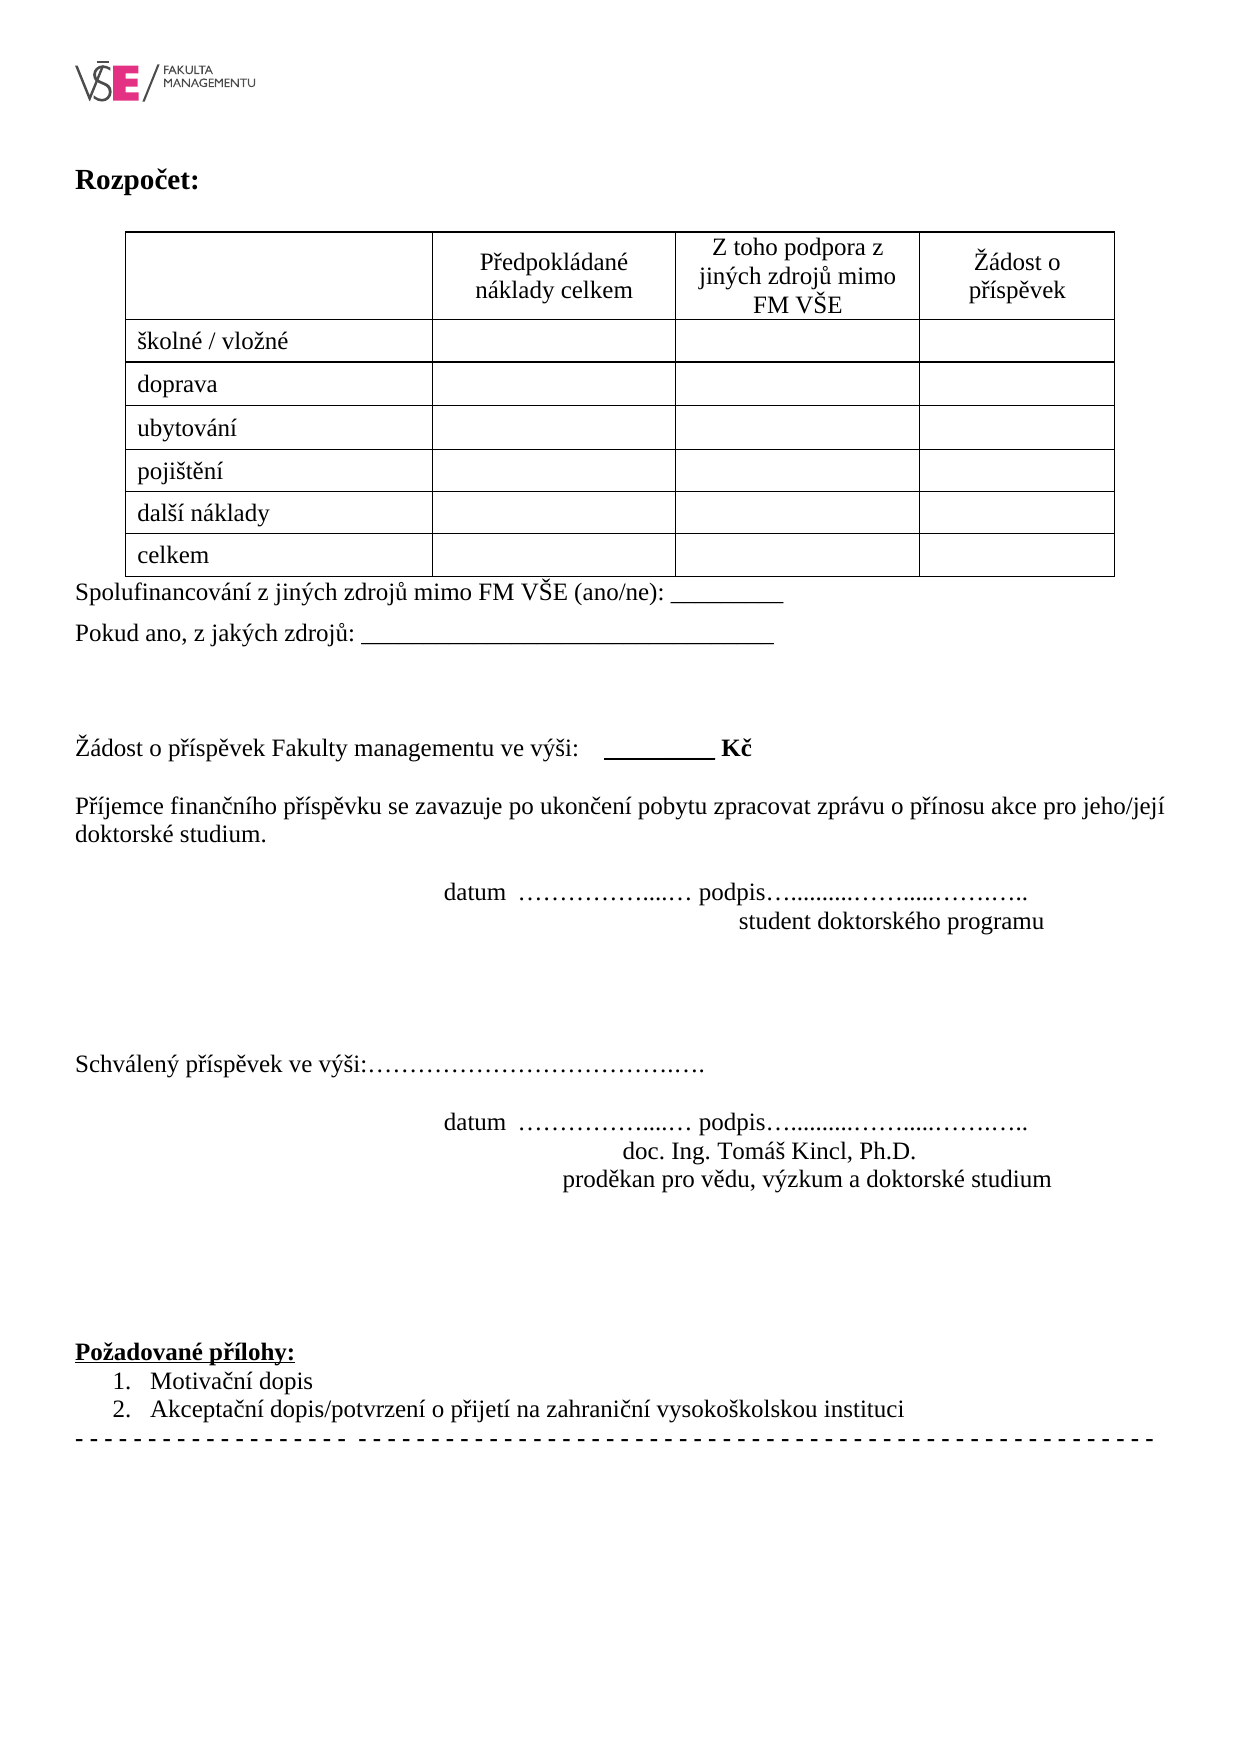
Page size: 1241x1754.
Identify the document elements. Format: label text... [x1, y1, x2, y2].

table_cell [676, 406, 919, 449]
text Příjemce finančního příspěvku se zavazuje po ukončení pobytu zpracovat zprávu o přínosu akce pro jeho/její doktorské studium. [75, 791, 1165, 848]
list Akceptační dopis/potvrzení o přijetí na zahraniční vysokoškolskou instituci [112, 1394, 1165, 1423]
text proděkan pro vědu, výzkum a doktorské studium [562, 1164, 1165, 1193]
table_cell školné / vložné [126, 320, 432, 361]
table_cell [433, 406, 675, 449]
table_header [126, 233, 432, 319]
table_cell [920, 492, 1114, 533]
table_cell [920, 406, 1114, 449]
text - - - - - - - - - - - - - - - - - - - - - - - - - - - - - - - - - - - - - - - - - - - - - - - - - - - - - - - - - - - - - - - - - - - - - - - - - - [75, 1423, 1165, 1452]
table_cell [433, 534, 675, 576]
text datum ……………....… podpis…..........…….....…….….. student doktorského programu [75, 877, 1165, 934]
table_header Z toho podpora z jiných zdrojů mimo FM VŠE [676, 233, 919, 319]
table_cell [920, 450, 1114, 491]
table_cell [433, 363, 675, 405]
table_cell celkem [126, 534, 432, 576]
table_cell [433, 450, 675, 491]
text Spolufinancování z jiných zdrojů mimo FM VŠE (ano/ne): _________ [75, 282, 1165, 606]
table_cell [433, 492, 675, 533]
list Motivační dopis [112, 1366, 1165, 1394]
text Schválený příspěvek ve výši:……………………………….…. [75, 1049, 1165, 1078]
table_cell [676, 492, 919, 533]
text Žádost o příspěvek Fakulty managementu ve výši: ____ Kč [75, 733, 1165, 762]
table_cell [676, 450, 919, 491]
text Rozpočet: [75, 162, 1165, 196]
table_cell [676, 534, 919, 576]
table_header Předpokládané náklady celkem [433, 233, 675, 319]
table_cell [920, 320, 1114, 361]
table_header Žádost o příspěvek [920, 233, 1114, 319]
table_cell pojištění [126, 450, 432, 491]
text Pokud ano, z jakých zdrojů: _________________________________ [75, 618, 1165, 647]
table_cell [676, 363, 919, 405]
table_cell [676, 320, 919, 361]
table_cell [433, 320, 675, 361]
table_cell [920, 534, 1114, 576]
table_cell [920, 363, 1114, 405]
text Požadované přílohy: [75, 1337, 1165, 1366]
table_cell další náklady [126, 492, 432, 533]
table_cell ubytování [126, 406, 432, 449]
text datum ……………....… podpis…..........…….....…….….. doc. Ing. Tomáš Kincl, Ph.D. [75, 1107, 1165, 1164]
table_cell doprava [126, 363, 432, 405]
